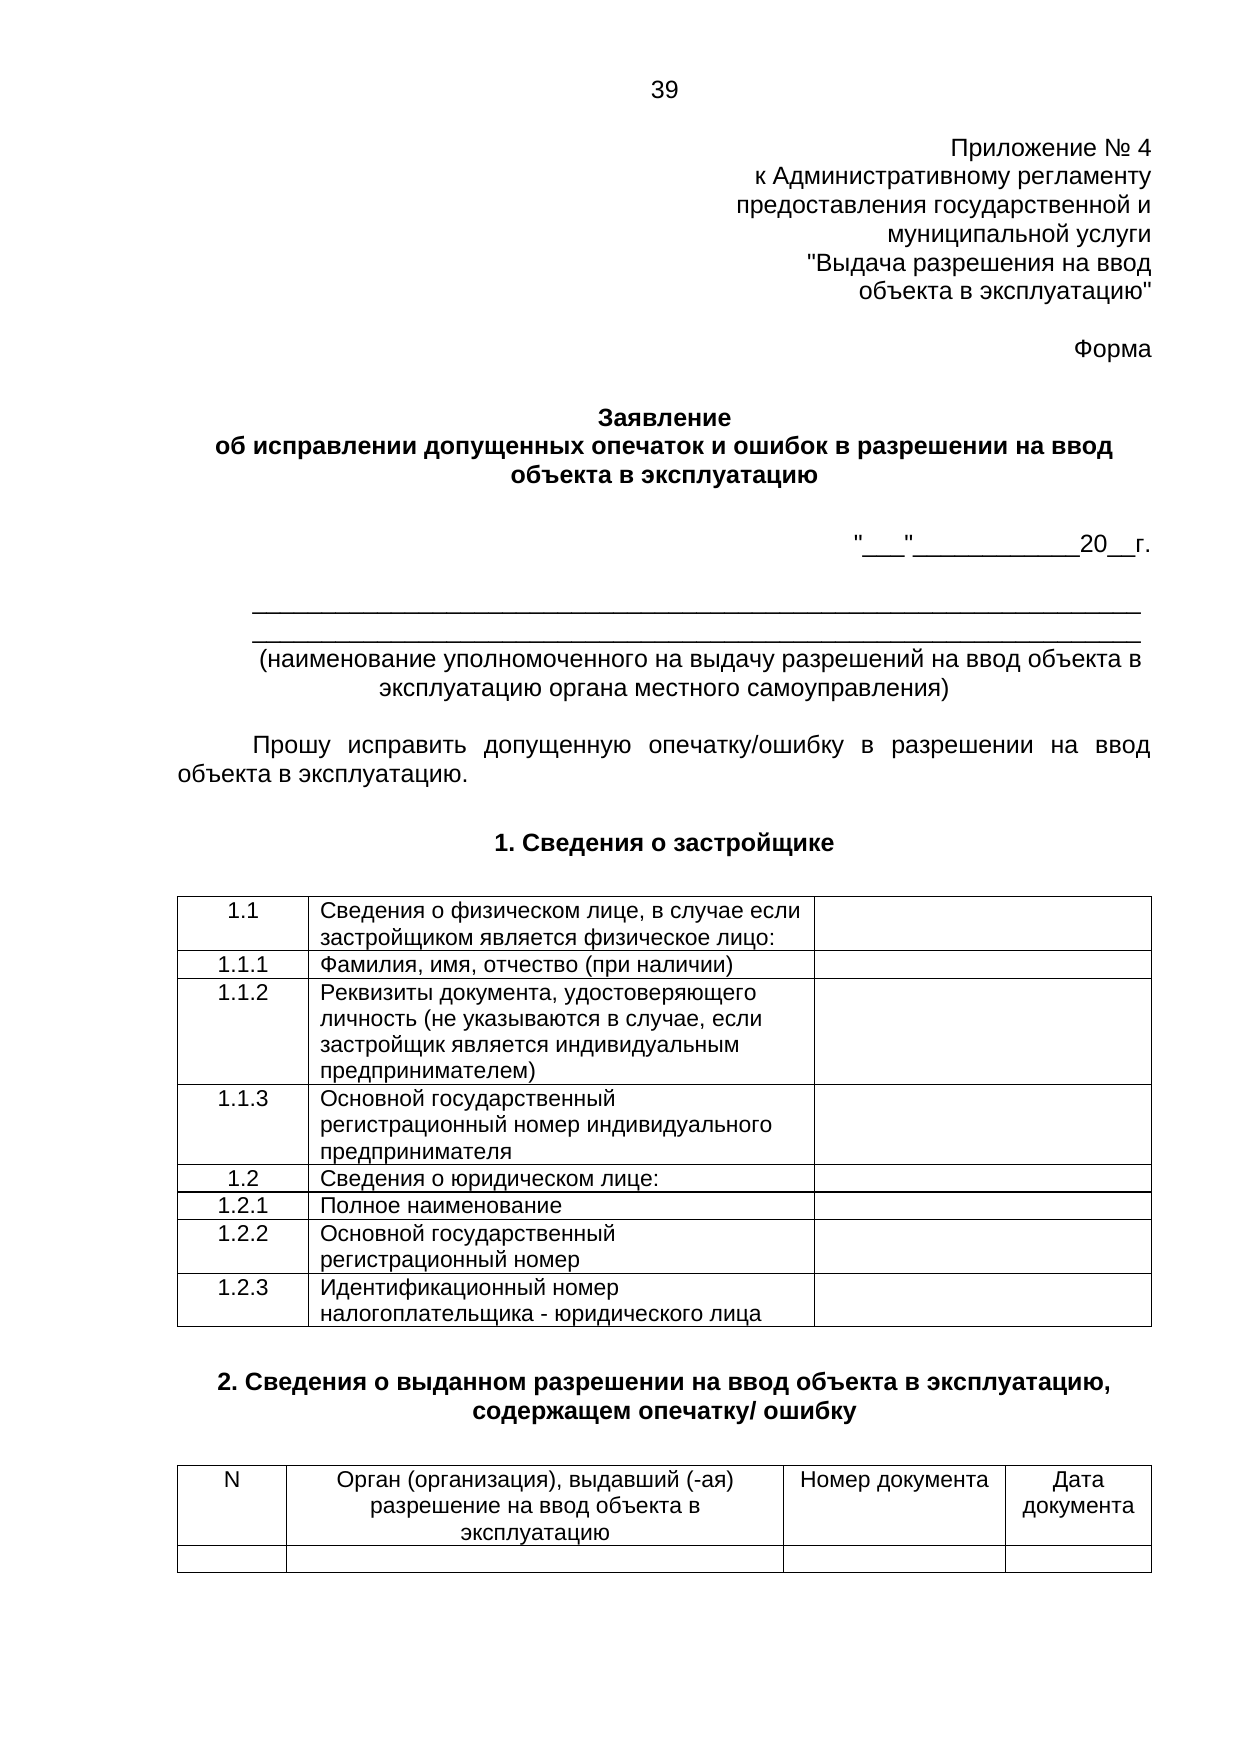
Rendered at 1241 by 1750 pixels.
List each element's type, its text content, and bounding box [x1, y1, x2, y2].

table_cell [815, 1165, 1151, 1191]
table_cell 1.2.1 [178, 1193, 308, 1219]
table_cell Сведения о юридическом лице: [309, 1165, 814, 1191]
table_cell 1.2.3 [178, 1274, 308, 1326]
table_cell Реквизиты документа, удостоверяющего личность (не указываются в случае, если застройщик является индивидуальным предпринимателем) [309, 979, 814, 1084]
table_cell Фамилия, имя, отчество (при наличии) [309, 951, 814, 977]
table_header 1.1 [178, 897, 308, 950]
table_cell [815, 1085, 1151, 1164]
table_cell 1.1.3 [178, 1085, 308, 1164]
subtitle Заявление об исправлении допущенных опечаток и ошибок в разрешении на ввод объекта в эксплуатацию [177, 402, 1152, 489]
table_cell Основной государственный регистрационный номер индивидуального предпринимателя [309, 1085, 814, 1164]
text (наименование уполномоченного на выдачу разрешений на ввод объекта в эксплуатацию органа местного самоуправления) [177, 644, 1152, 701]
table_cell [815, 1193, 1151, 1219]
table_cell Основной государственный регистрационный номер [309, 1220, 814, 1272]
table_cell 1.2.2 [178, 1220, 308, 1272]
table_cell Полное наименование [309, 1193, 814, 1219]
table_cell 1.1.1 [178, 951, 308, 977]
table_header Орган (организация), выдавший (-ая) разрешение на ввод объекта в эксплуатацию [287, 1466, 783, 1545]
table_cell 1.1.2 [178, 979, 308, 1084]
table_header Дата документа [1006, 1466, 1151, 1545]
text Приложение № 4 к Административному регламенту предоставления государственной и муниципальной услуги "Выдача разрешения на ввод объекта в эксплуатацию" [177, 132, 1152, 305]
table_cell [287, 1546, 783, 1572]
table_header [815, 897, 1151, 950]
table_cell [178, 1546, 286, 1572]
text ________________________________________________________________ [177, 615, 1152, 644]
text Форма [177, 334, 1152, 362]
table_header Сведения о физическом лице, в случае если застройщиком является физическое лицо: [309, 897, 814, 950]
subtitle 1. Сведения о застройщике [177, 827, 1152, 856]
table_header Номер документа [784, 1466, 1005, 1545]
table_cell [815, 1274, 1151, 1326]
text Прошу исправить допущенную опечатку/ошибку в разрешении на ввод объекта в эксплуатацию. [177, 730, 1152, 787]
table_cell [815, 951, 1151, 977]
table_cell [784, 1546, 1005, 1572]
table_cell [815, 1220, 1151, 1272]
text ________________________________________________________________ [177, 586, 1152, 615]
table_cell [1006, 1546, 1151, 1572]
table_cell Идентификационный номер налогоплательщика - юридического лица [309, 1274, 814, 1326]
table_cell [815, 979, 1151, 1084]
subtitle 2. Сведения о выданном разрешении на ввод объекта в эксплуатацию, содержащем опечатку/ ошибку [177, 1367, 1152, 1425]
table_cell 1.2 [178, 1165, 308, 1191]
table_header N [178, 1466, 286, 1545]
text "___"____________20__г. [177, 529, 1152, 557]
